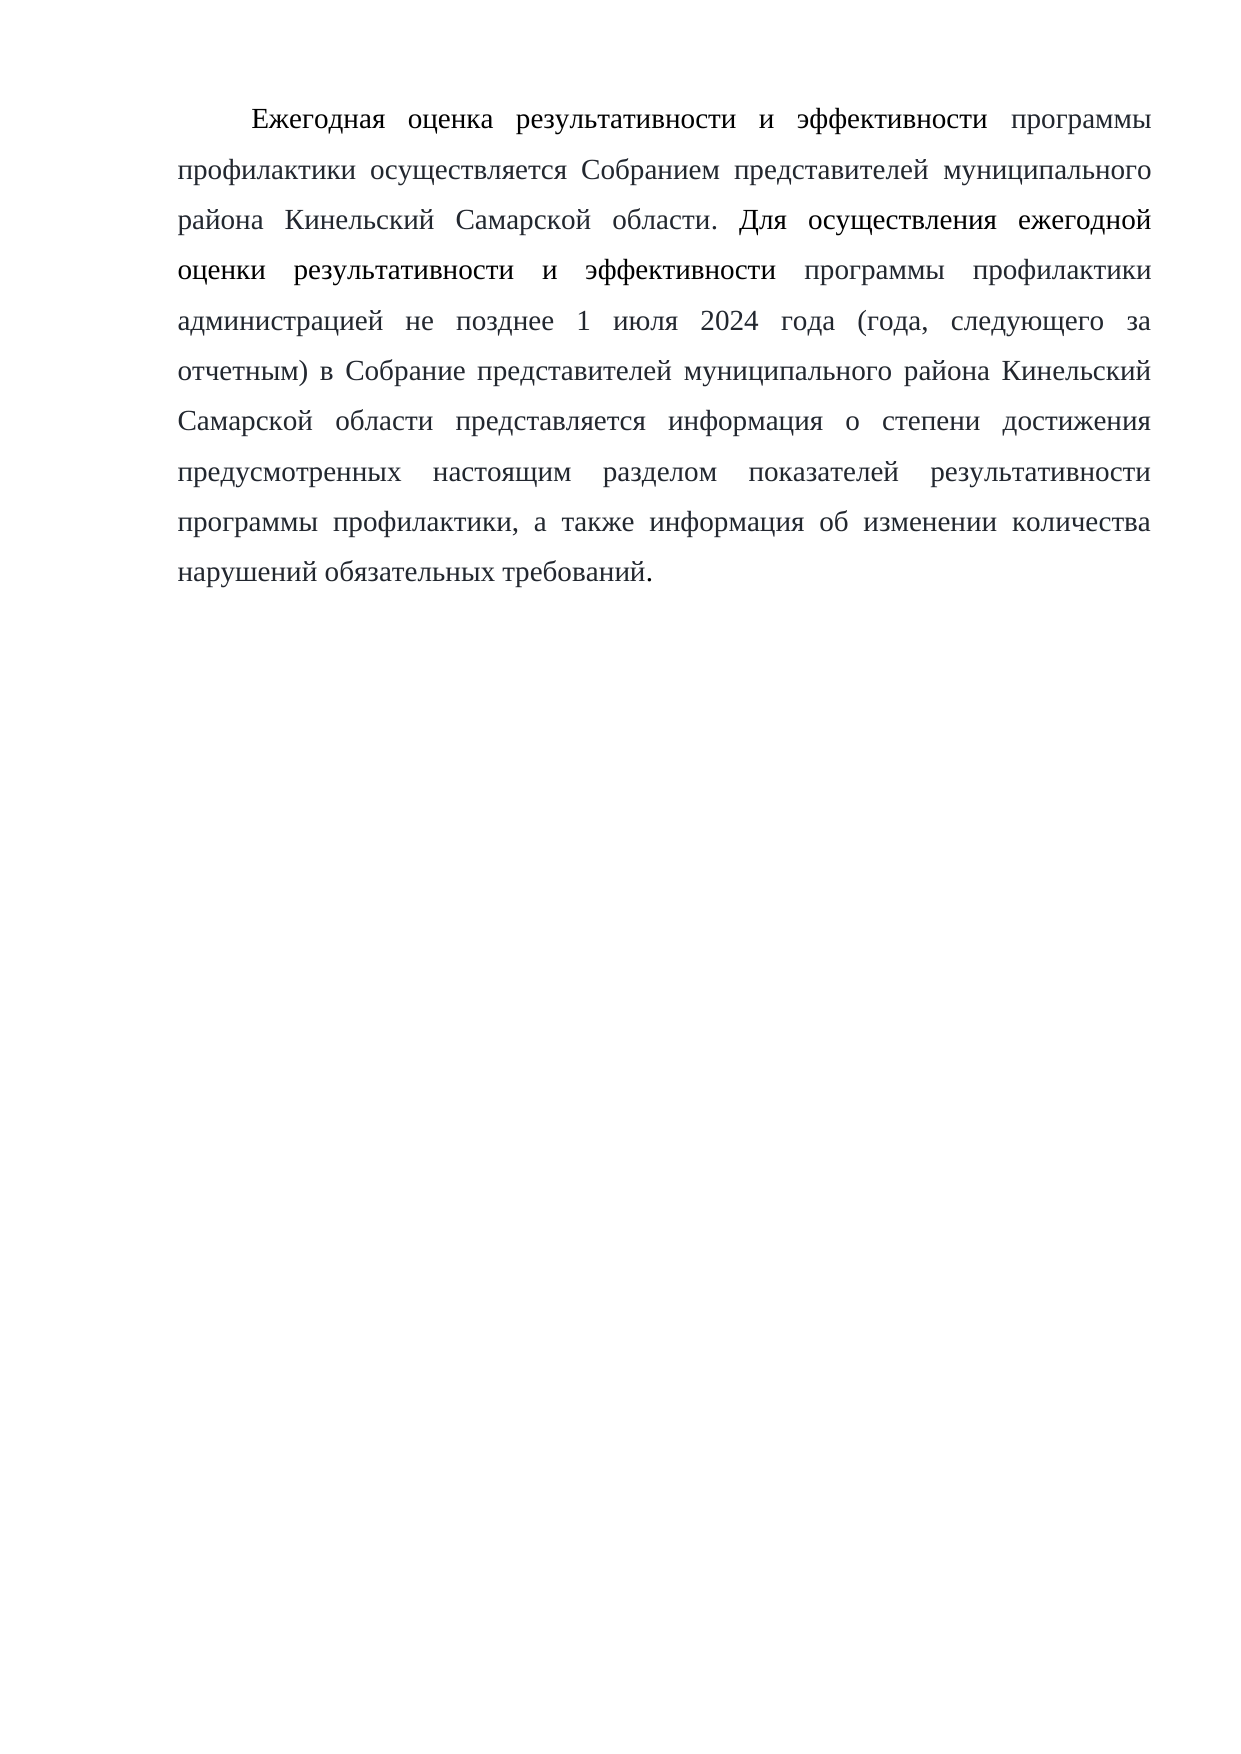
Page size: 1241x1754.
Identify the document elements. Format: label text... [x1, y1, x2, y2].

text Ежегодная оценка результативности и эффективности программы профилактики осуществляется Собранием представителей муниципального района Кинельский Самарской области. Для осуществления ежегодной оценки результативности и эффективности программы профилактики администрацией не позднее 1 июля 2024 года (года, следующего за отчетным) в Собрание представителей муниципального района Кинельский Самарской области представляется информация о степени достижения предусмотренных настоящим разделом показателей результативности программы профилактики, а также информация об изменении количества нарушений обязательных требований. [177, 102, 1152, 588]
